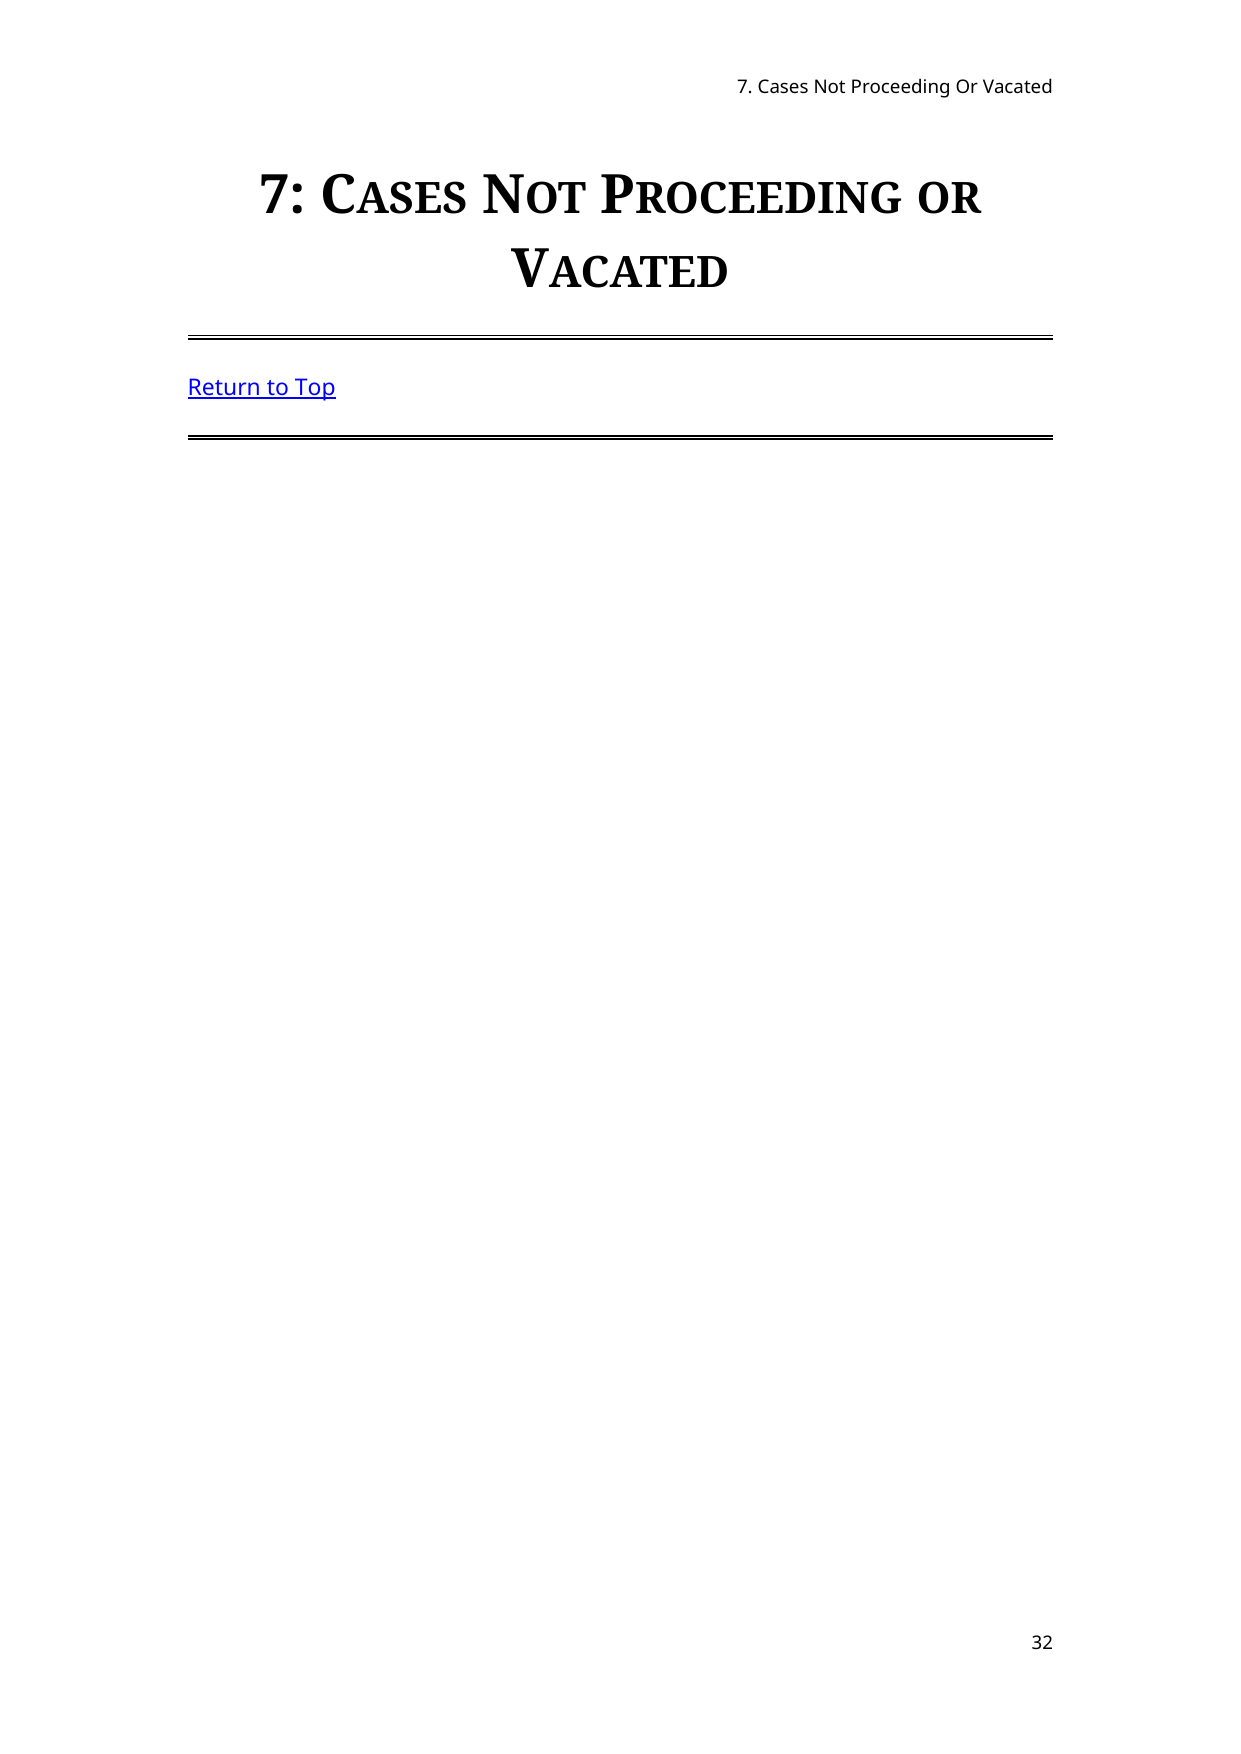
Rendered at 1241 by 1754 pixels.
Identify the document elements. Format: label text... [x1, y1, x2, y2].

text Return to Top [187, 371, 1053, 402]
subtitle 7: Cases Not Proceeding or Vacated [187, 156, 1053, 303]
